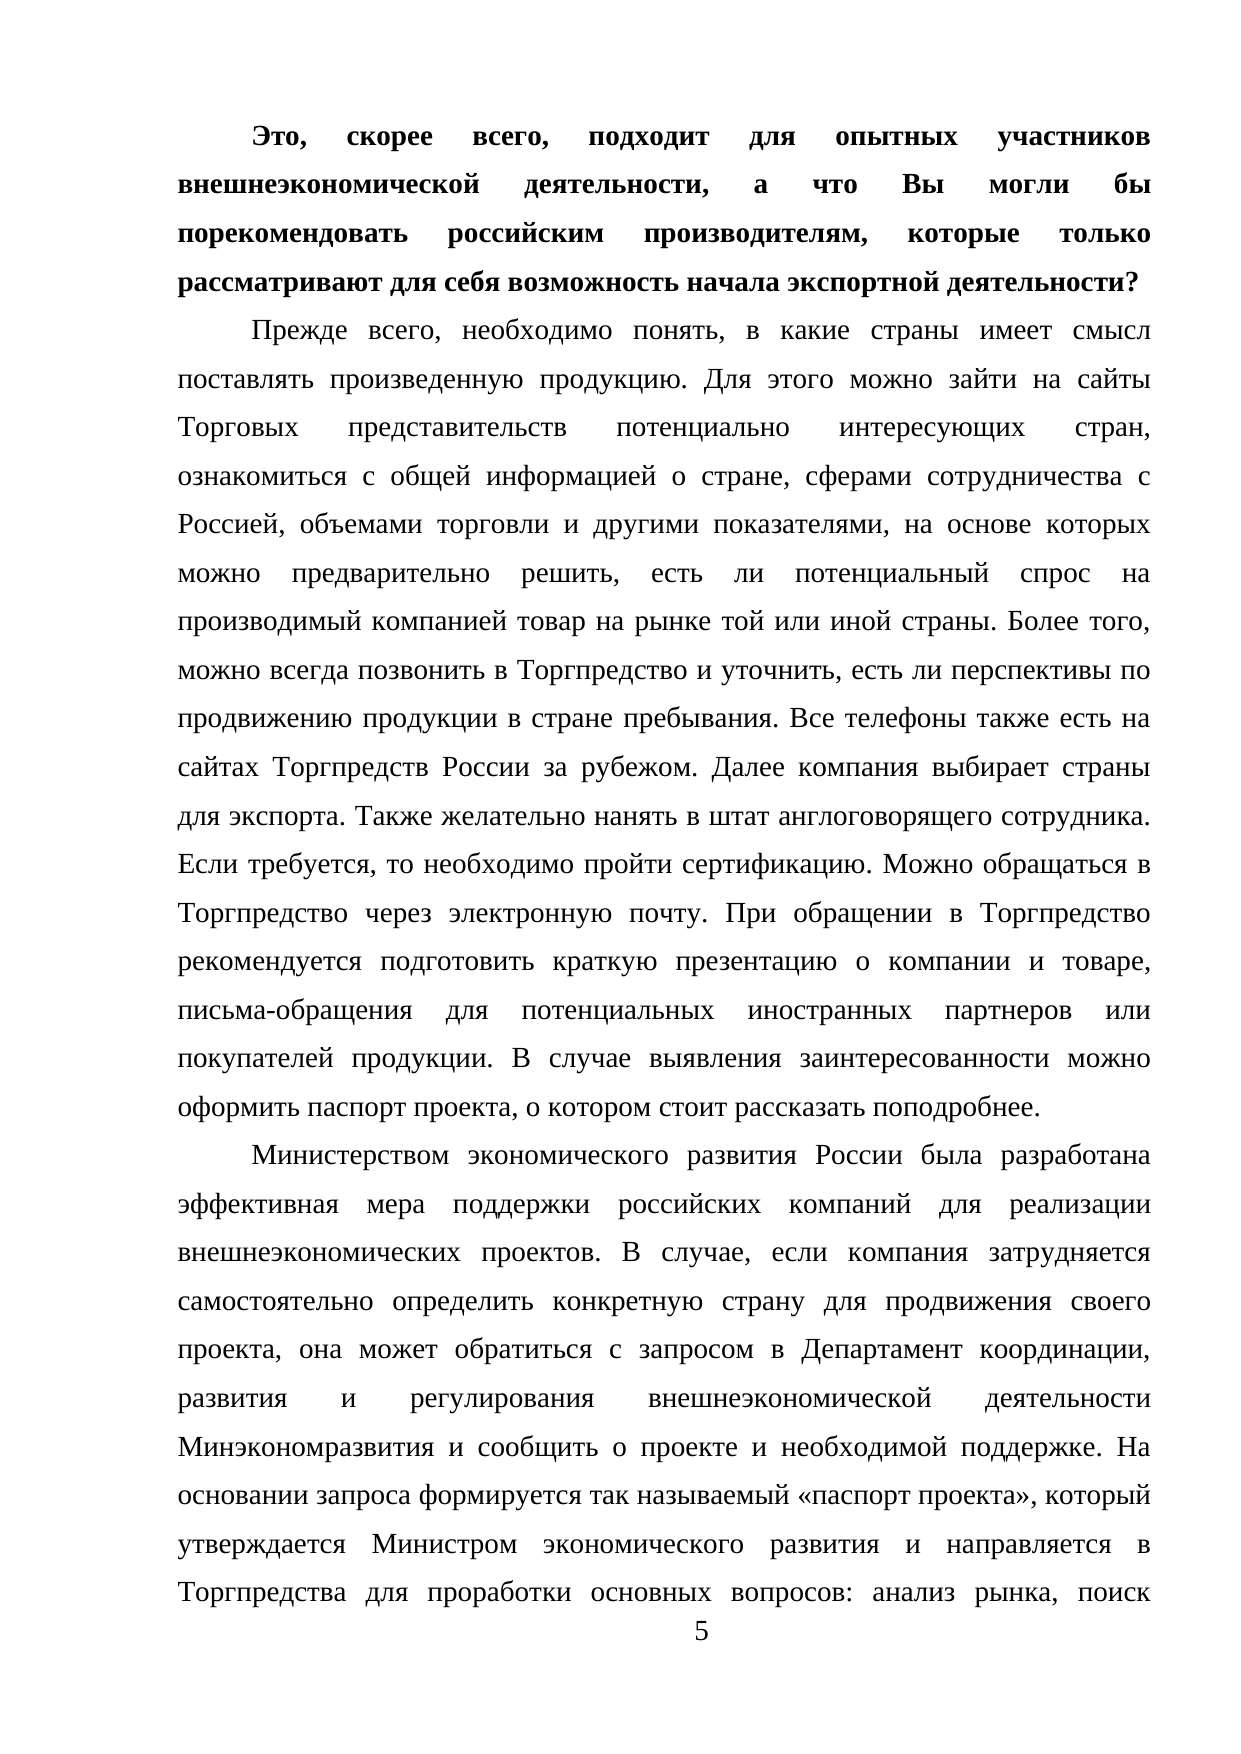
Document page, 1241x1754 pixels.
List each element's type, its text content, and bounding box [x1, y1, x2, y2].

text Это, скорее всего, подходит для опытных участников внешнеэкономической деятельности, а что Вы могли бы порекомендовать российским производителям, которые только рассматривают для себя возможность начала экспортной деятельности? [177, 118, 1152, 297]
text Прежде всего, необходимо понять, в какие страны имеет смысл поставлять произведенную продукцию. Для этого можно зайти на сайты Торговых представительств потенциально интересующих стран, ознакомиться с общей информацией о стране, сферами сотрудничества с Россией, объемами торговли и другими показателями, на основе которых можно предварительно решить, есть ли потенциальный спрос на производимый компанией товар на рынке той или иной страны. Более того, можно всегда позвонить в Торгпредство и уточнить, есть ли перспективы по продвижению продукции в стране пребывания. Все телефоны также есть на сайтах Торгпредств России за рубежом. Далее компания выбирает страны для экспорта. Также желательно нанять в штат англоговорящего сотрудника. Если требуется, то необходимо пройти сертификацию. Можно обращаться в Торгпредство через электронную почту. При обращении в Торгпредство рекомендуется подготовить краткую презентацию о компании и товаре, письма-обращения для потенциальных иностранных партнеров или покупателей продукции. В случае выявления заинтересованности можно оформить паспорт проекта, о котором стоит рассказать поподробнее. [177, 312, 1152, 1122]
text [177, 1137, 1152, 1608]
